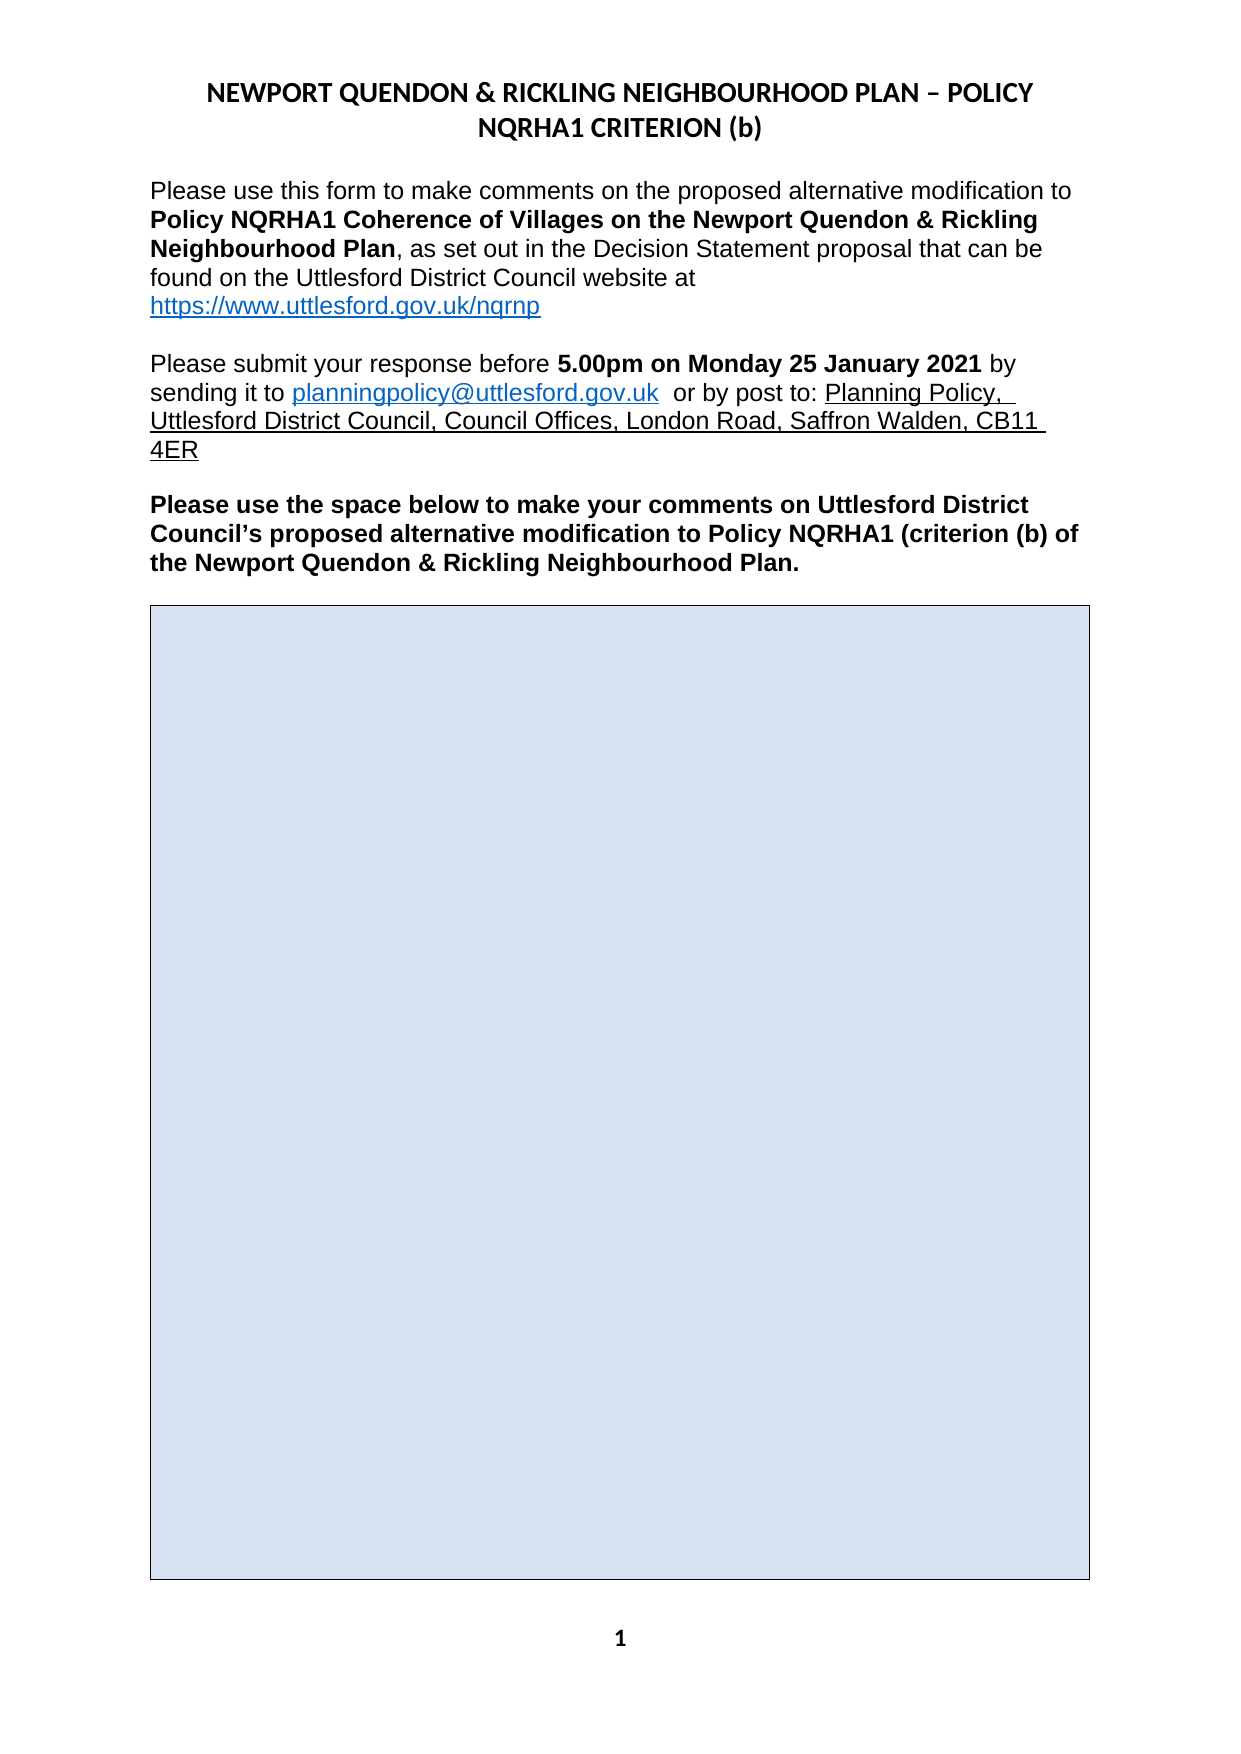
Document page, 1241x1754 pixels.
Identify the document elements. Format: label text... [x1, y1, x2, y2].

text Please submit your response before 5.00pm on Monday 25 January 2021 by sending it to planningpolicy@uttlesford.gov.uk or by post to: Planning Policy, Uttlesford District Council, Council Offices, London Road, Saffron Walden, CB11 4ER [150, 349, 1090, 464]
table_header [151, 606, 1089, 1579]
text Please use the space below to make your comments on Uttlesford District Council’s proposed alternative modification to Policy NQRHA1 (criterion (b) of the Newport Quendon & Rickling Neighbourhood Plan. 2 [150, 490, 1090, 576]
text Please use this form to make comments on the proposed alternative modification to Policy NQRHA1 Coherence of Villages on the Newport Quendon & Rickling Neighbourhood Plan, as set out in the Decision Statement proposal that can be found on the Uttlesford District Council website at https://www.uttlesford.gov.uk/nqrnp [150, 176, 1090, 320]
